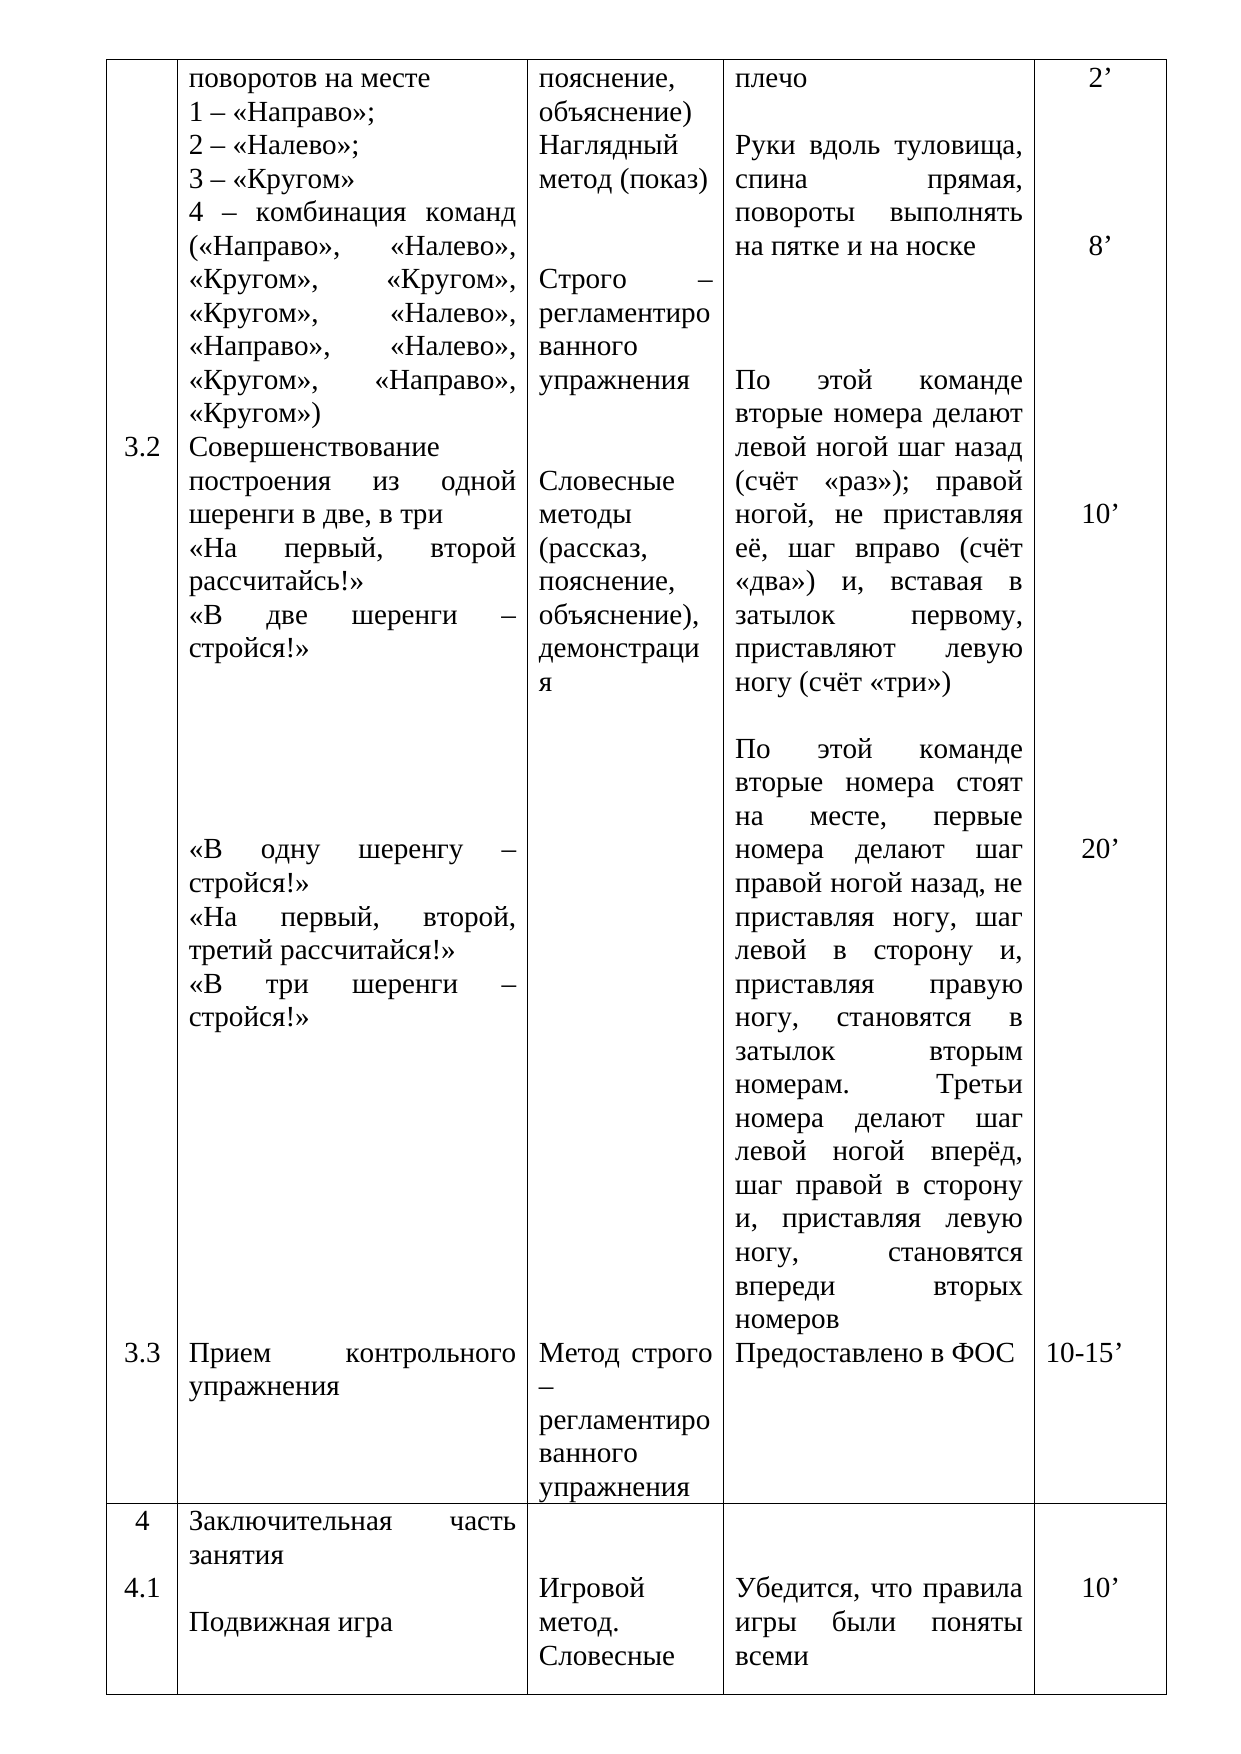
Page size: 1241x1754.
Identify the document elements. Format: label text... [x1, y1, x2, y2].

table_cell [724, 60, 1034, 1502]
table_cell 4 4.1 4.2 [107, 1504, 177, 1694]
table_cell 10’ 5’ [1035, 1504, 1166, 1694]
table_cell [724, 1504, 1034, 1694]
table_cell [178, 1504, 527, 1694]
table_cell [528, 1504, 723, 1694]
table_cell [1035, 60, 1166, 1502]
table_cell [528, 60, 723, 1502]
table_cell 3 3.1 3.2 3.3 [107, 60, 177, 1502]
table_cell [178, 60, 527, 1502]
